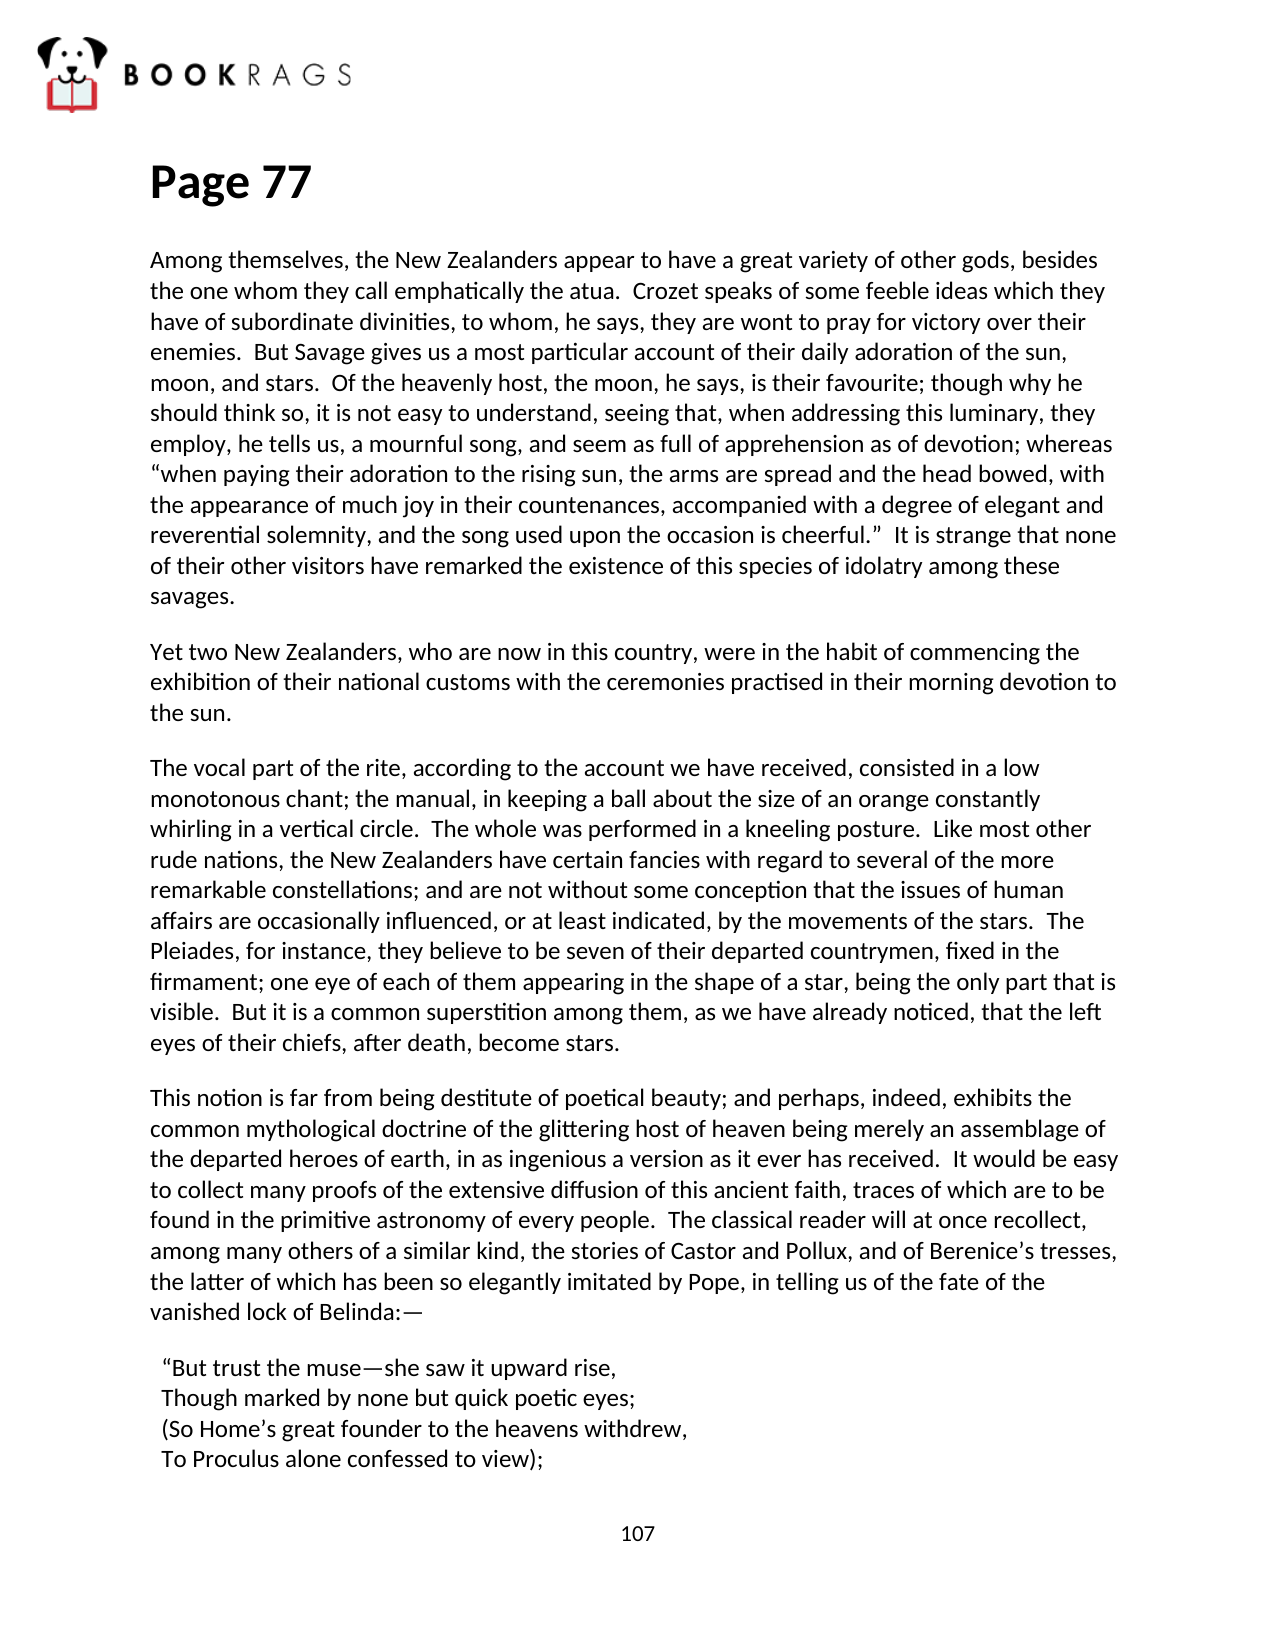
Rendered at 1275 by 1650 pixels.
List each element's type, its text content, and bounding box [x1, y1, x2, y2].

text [150, 1352, 1125, 1474]
text The vocal part of the rite, according to the account we have received, consisted in a low monotonous chant; the manual, in keeping a ball about the size of an orange constantly whirling in a vertical circle. The whole was performed in a kneeling posture. Like most other rude nations, the New Zealanders have certain fancies with regard to several of the more remarkable constellations; and are not without some conception that the issues of human affairs are occasionally influenced, or at least indicated, by the movements of the stars. The Pleiades, for instance, they believe to be seven of their departed countrymen, fixed in the firmament; one eye of each of them appearing in the shape of a star, being the only part that is visible. But it is a common superstition among them, as we have already noticed, that the left eyes of their chiefs, after death, become stars. [150, 752, 1125, 1058]
text Yet two New Zealanders, who are now in this country, were in the habit of commencing the exhibition of their national customs with the ceremonies practised in their morning devotion to the sun. [150, 636, 1125, 727]
text Among themselves, the New Zealanders appear to have a great variety of other gods, besides the one whom they call emphatically the atua. Crozet speaks of some feeble ideas which they have of subordinate divinities, to whom, he says, they are wont to pray for victory over their enemies. But Savage gives us a most particular account of their daily adoration of the sun, moon, and stars. Of the heavenly host, the moon, he says, is their favourite; though why he should think so, it is not easy to understand, seeing that, when addressing this luminary, they employ, he tells us, a mournful song, and seem as full of apprehension as of devotion; whereas “when paying their adoration to the rising sun, the arms are spread and the head bowed, with the appearance of much joy in their countenances, accompanied with a degree of elegant and reverential solemnity, and the song used upon the occasion is cheerful.” It is strange that none of their other visitors have remarked the existence of this species of idolatry among these savages. [150, 244, 1125, 611]
text This notion is far from being destitute of poetical beauty; and perhaps, indeed, exhibits the common mythological doctrine of the glittering host of heaven being merely an assemblage of the departed heroes of earth, in as ingenious a version as it ever has received. It would be easy to collect many proofs of the extensive diffusion of this ancient faith, traces of which are to be found in the primitive astronomy of every people. The classical reader will at once recollect, among many others of a similar kind, the stories of Castor and Pollux, and of Berenice’s tresses, the latter of which has been so elegantly imitated by Pope, in telling us of the fate of the vanished lock of Belinda:—­ [150, 1083, 1125, 1327]
picture [37, 37, 351, 113]
text Page 77 [150, 150, 1125, 211]
